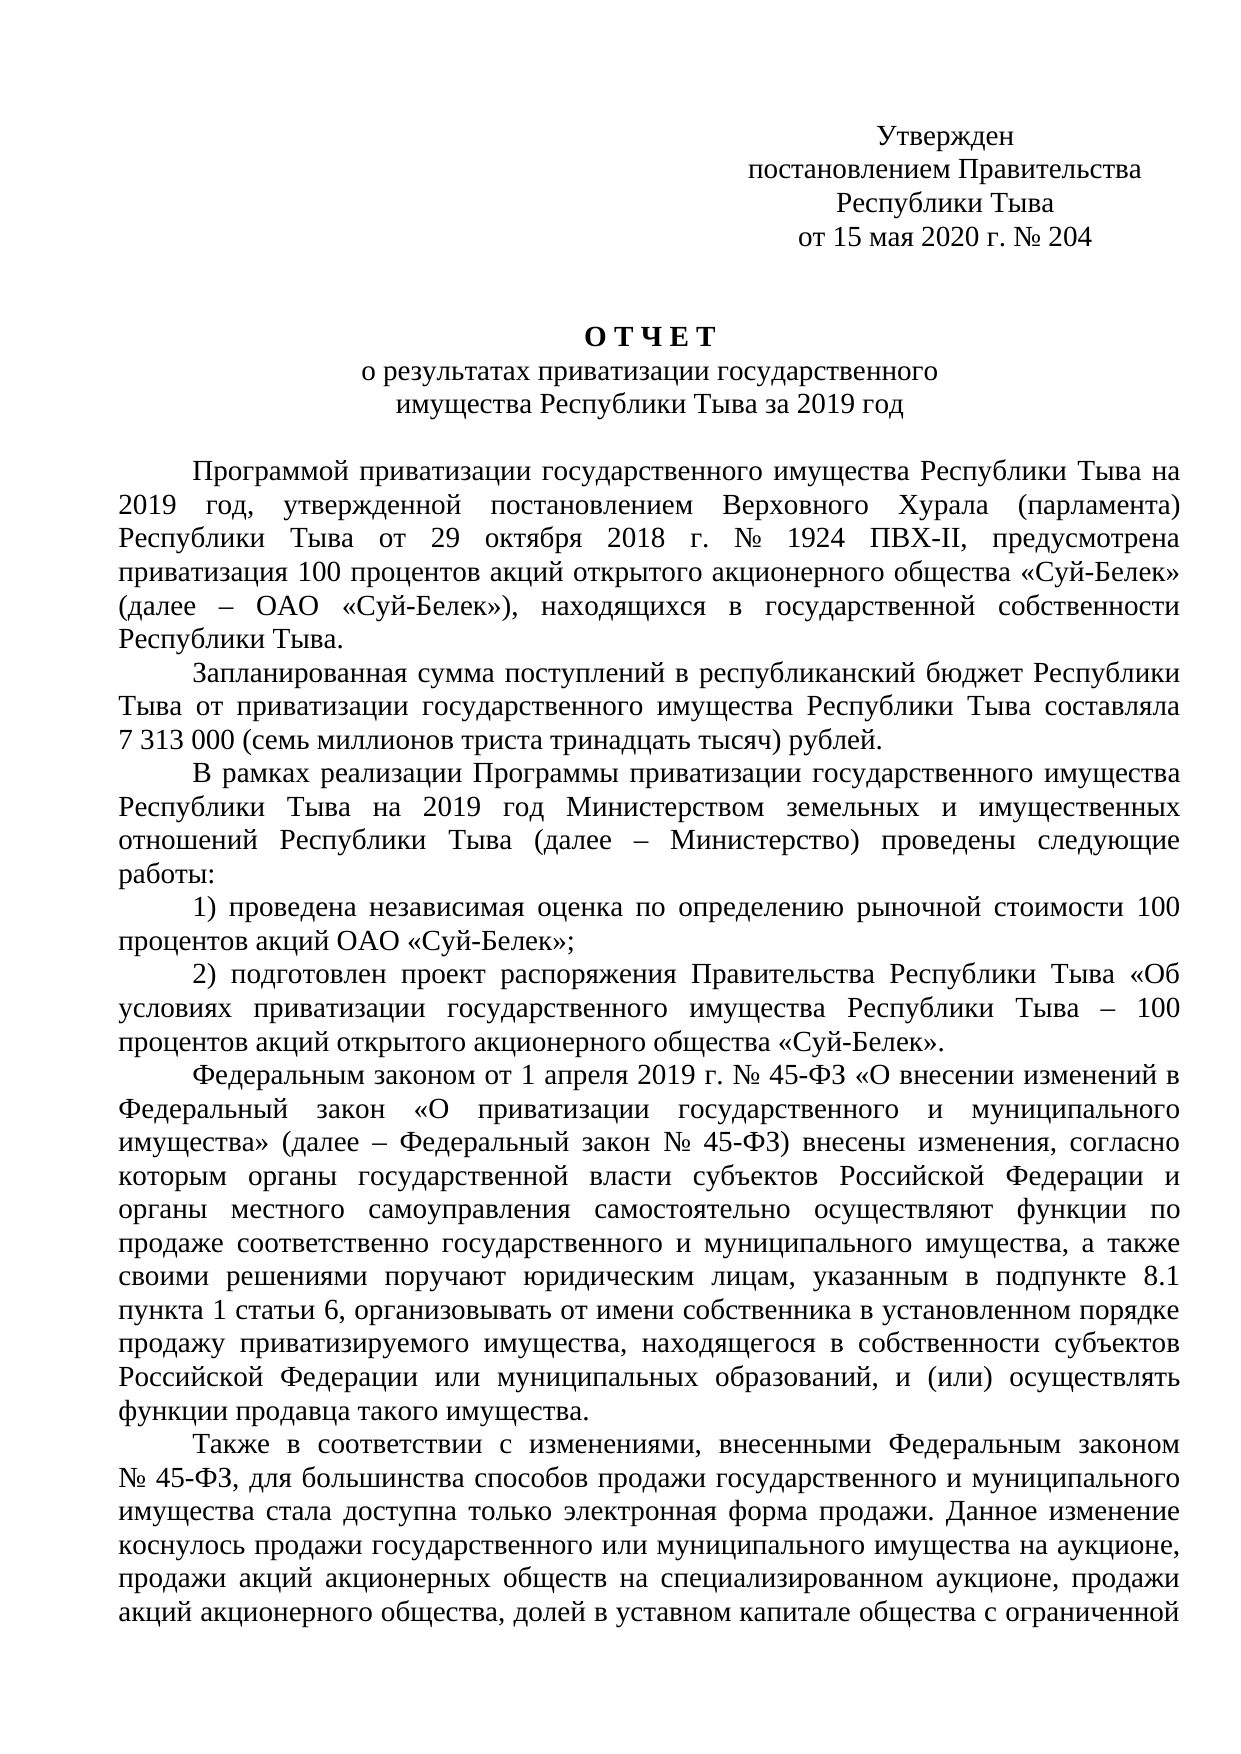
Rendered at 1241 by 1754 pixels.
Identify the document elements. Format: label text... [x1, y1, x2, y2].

text Утвержден [709, 118, 1181, 152]
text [118, 1426, 1181, 1627]
text имущества Республики Тыва за 2019 год [118, 386, 1181, 420]
text Республики Тыва [709, 185, 1181, 219]
text постановлением Правительства [709, 152, 1181, 185]
text о результатах приватизации государственного [118, 353, 1181, 386]
text 1) проведена независимая оценка по определению рыночной стоимости 100 процентов акций ОАО «Суй-Белек»; [118, 889, 1181, 957]
text Федеральным законом от 1 апреля 2019 г. № 45-ФЗ «О внесении изменений в Федеральный закон «О приватизации государственного и муниципального имущества» (далее – Федеральный закон № 45-ФЗ) внесены изменения, согласно которым органы государственной власти субъектов Российской Федерации и органы местного самоуправления самостоятельно осуществляют функции по продаже соответственно государственного и муниципального имущества, а также своими решениями поручают юридическим лицам, указанным в подпункте 8.1 пункта 1 статьи 6, организовывать от имени собственника в установленном порядке продажу приватизируемого имущества, находящегося в собственности субъектов Российской Федерации или муниципальных образований, и (или) осуществлять функции продавца такого имущества. [118, 1057, 1181, 1426]
text 2) подготовлен проект распоряжения Правительства Республики Тыва «Об условиях приватизации государственного имущества Республики Тыва – 100 процентов акций открытого акционерного общества «Суй-Белек». [118, 957, 1181, 1057]
text Запланированная сумма поступлений в республиканский бюджет Республики Тыва от приватизации государственного имущества Республики Тыва составляла 7 313 000 (семь миллионов триста тринадцать тысяч) рублей. [118, 655, 1181, 755]
text от 15 мая 2020 г. № 204 [709, 219, 1181, 252]
text В рамках реализации Программы приватизации государственного имущества Республики Тыва на 2019 год Министерством земельных и имущественных отношений Республики Тыва (далее – Министерство) проведены следующие работы: [118, 755, 1181, 889]
text О Т Ч Е Т [118, 319, 1181, 353]
text Программой приватизации государственного имущества Республики Тыва на 2019 год, утвержденной постановлением Верховного Хурала (парламента) Республики Тыва от 29 октября 2018 г. № 1924 ПВХ-II, предусмотрена приватизация 100 процентов акций открытого акционерного общества «Суй-Белек» (далее – ОАО «Суй-Белек»), находящихся в государственной собственности Республики Тыва. [118, 453, 1181, 655]
